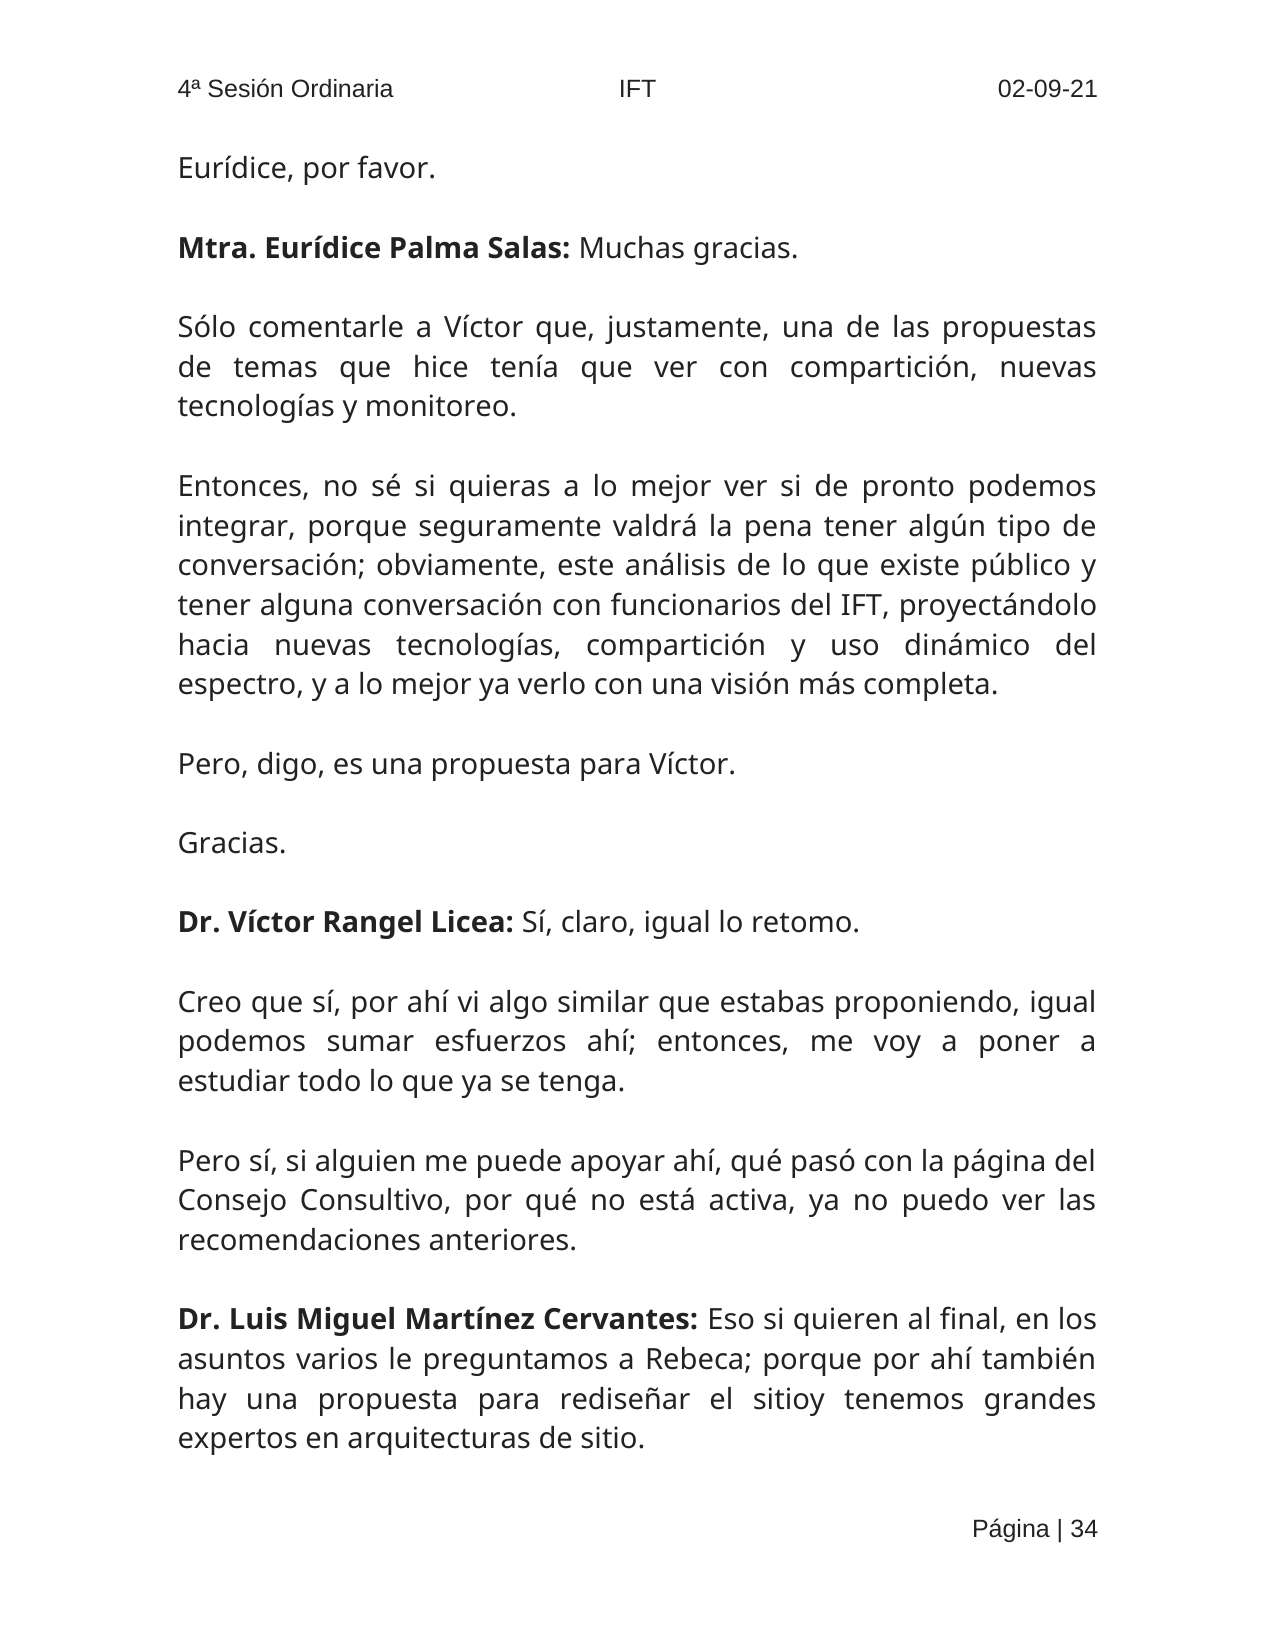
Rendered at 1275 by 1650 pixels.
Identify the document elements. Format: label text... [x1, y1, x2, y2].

text Entonces, no sé si quieras a lo mejor ver si de pronto podemos integrar, porque seguramente valdrá la pena tener algún tipo de conversación; obviamente, este análisis de lo que existe público y tener alguna conversación con funcionarios del IFT, proyectándolo hacia nuevas tecnologías, compartición y uso dinámico del espectro, y a lo mejor ya verlo con una visión más completa. [177, 465, 1098, 703]
text Sólo comentarle a Víctor que, justamente, una de las propuestas de temas que hice tenía que ver con compartición, nuevas tecnologías y monitoreo. [177, 306, 1098, 425]
text Dr. Luis Miguel Martínez Cervantes: Eso si quieren al final, en los asuntos varios le preguntamos a Rebeca; porque por ahí también hay una propuesta para rediseñar el sitioy tenemos grandes expertos en arquitecturas de sitio. [177, 1298, 1098, 1457]
text Creo que sí, por ahí vi algo similar que estabas proponiendo, igual podemos sumar esfuerzos ahí; entonces, me voy a poner a estudiar todo lo que ya se tenga. [177, 981, 1098, 1100]
text Pero, digo, es una propuesta para Víctor. [177, 743, 1098, 783]
text Dr. Víctor Rangel Licea: Sí, claro, igual lo retomo. [177, 902, 1098, 941]
text Gracias. [177, 822, 1098, 862]
text Eurídice, por favor. [177, 148, 1098, 187]
text Pero sí, si alguien me puede apoyar ahí, qué pasó con la página del Consejo Consultivo, por qué no está activa, ya no puedo ver las recomendaciones anteriores. [177, 1140, 1098, 1259]
text Mtra. Eurídice Palma Salas: Muchas gracias. [177, 227, 1098, 267]
